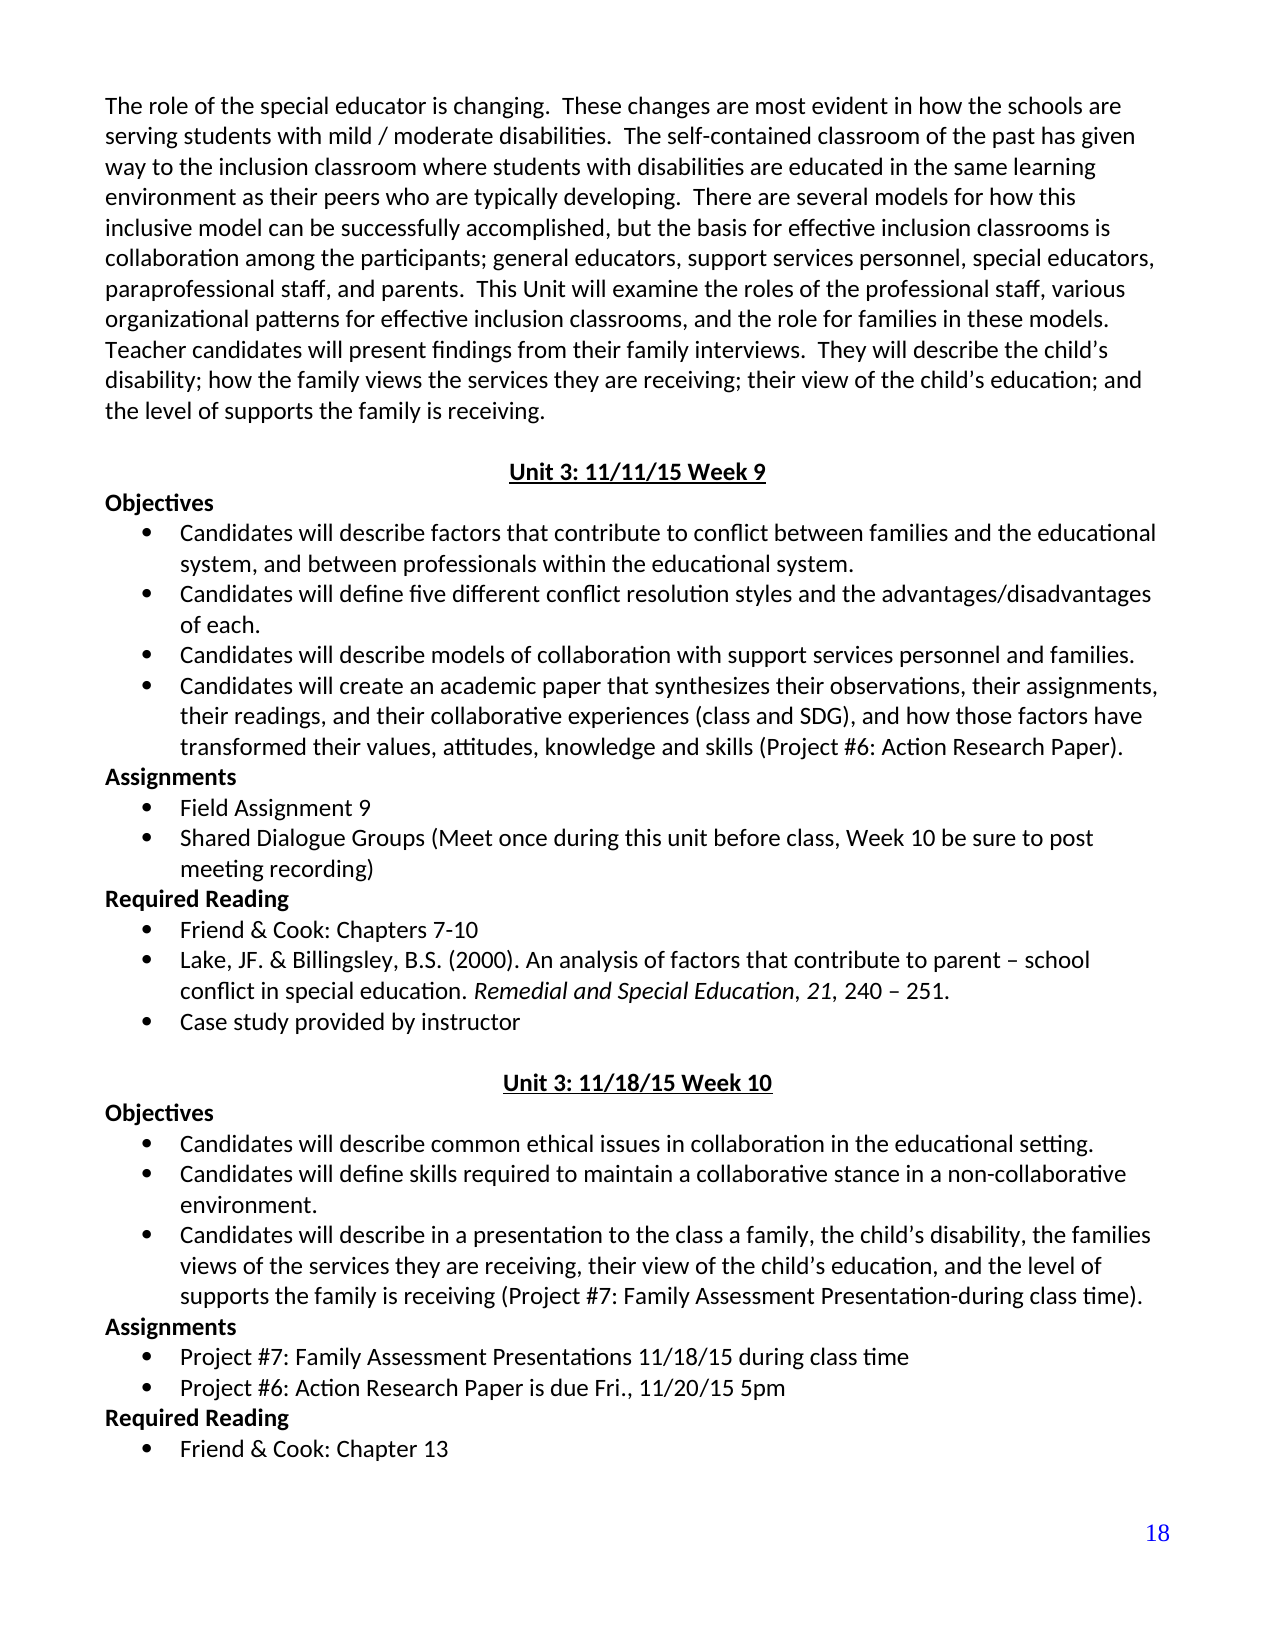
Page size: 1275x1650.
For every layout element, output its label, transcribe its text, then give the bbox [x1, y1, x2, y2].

list Case study provided by instructor [142, 1006, 1170, 1036]
list Friend & Cook: Chapter 13 [142, 1433, 1170, 1463]
text Objectives [105, 1097, 1170, 1128]
list Candidates will describe factors that contribute to conflict between families and the educational system, and between professionals within the educational system. [142, 517, 1170, 578]
text Required Reading [105, 1402, 1170, 1433]
list Field Assignment 9 [142, 792, 1170, 822]
list Project #7: Family Assessment Presentations 11/18/15 during class time [142, 1341, 1170, 1372]
text Assignments [105, 761, 1170, 792]
text The role of the special educator is changing. These changes are most evident in how the schools are serving students with mild / moderate disabilities. The self-contained classroom of the past has given way to the inclusion classroom where students with disabilities are educated in the same learning environment as their peers who are typically developing. There are several models for how this inclusive model can be successfully accomplished, but the basis for effective inclusion classrooms is collaboration among the participants; general educators, support services personnel, special educators, paraprofessional staff, and parents. This Unit will examine the roles of the professional staff, various organizational patterns for effective inclusion classrooms, and the role for families in these models. Teacher candidates will present findings from their family interviews. They will describe the child’s disability; how the family views the services they are receiving; their view of the child’s education; and the level of supports the family is receiving. [105, 90, 1170, 426]
list Candidates will define five different conflict resolution styles and the advantages/disadvantages of each. [142, 578, 1170, 639]
list Candidates will describe in a presentation to the class a family, the child’s disability, the families views of the services they are receiving, their view of the child’s education, and the level of supports the family is receiving (Project #7: Family Assessment Presentation-during class time). [142, 1219, 1170, 1311]
list Candidates will create an academic paper that synthesizes their observations, their assignments, their readings, and their collaborative experiences (class and SDG), and how those factors have transformed their values, attitudes, knowledge and skills (Project #6: Action Research Paper). [142, 670, 1170, 761]
list Friend & Cook: Chapters 7-10 [142, 914, 1170, 944]
list Candidates will define skills required to maintain a collaborative stance in a non-collaborative environment. [142, 1158, 1170, 1219]
text Unit 3: 11/18/15 Week 10 [105, 1067, 1170, 1097]
list Project #6: Action Research Paper is due Fri., 11/20/15 5pm [142, 1372, 1170, 1402]
text Required Reading [105, 883, 1170, 914]
list Lake, JF. & Billingsley, B.S. (2000). An analysis of factors that contribute to parent – school conflict in special education. Remedial and Special Education, 21, 240 – 251. [142, 944, 1170, 1006]
text Assignments [105, 1311, 1170, 1341]
text Objectives [105, 487, 1170, 517]
list Candidates will describe common ethical issues in collaboration in the educational setting. [142, 1128, 1170, 1158]
list Candidates will describe models of collaboration with support services personnel and families. [142, 639, 1170, 670]
text Unit 3: 11/11/15 Week 9 [105, 456, 1170, 487]
list Shared Dialogue Groups (Meet once during this unit before class, Week 10 be sure to post meeting recording) [142, 822, 1170, 883]
